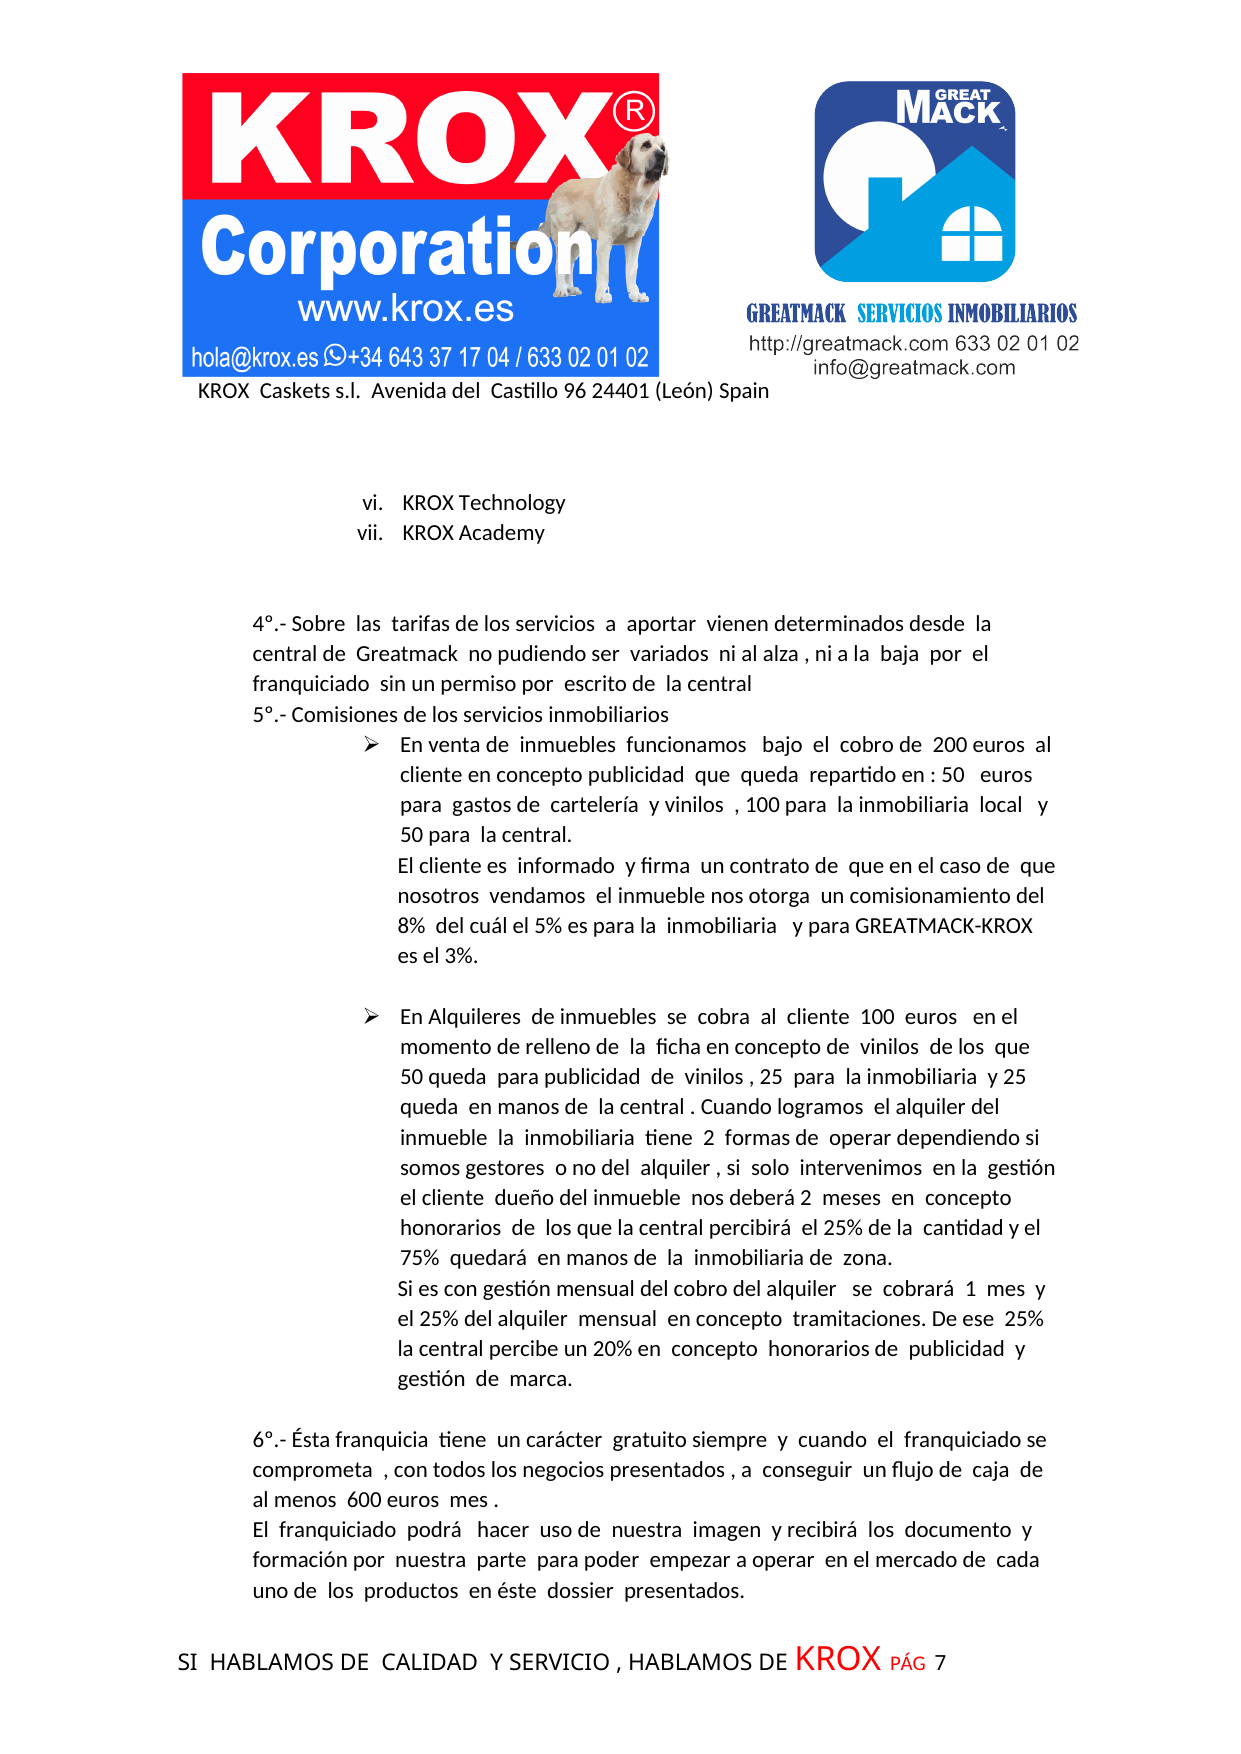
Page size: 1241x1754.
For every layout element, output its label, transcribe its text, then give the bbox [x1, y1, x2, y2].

list 4º.- Sobre las tarifas de los servicios a aportar vienen determinados desde la central de Greatmack no pudiendo ser variados ni al alza , ni a la baja por el franquiciado sin un permiso por escrito de la central [252, 609, 1063, 698]
list 5º.- Comisiones de los servicios inmobiliarios [252, 700, 1063, 728]
list El franquiciado podrá hacer uso de nuestra imagen y recibirá los documento y formación por nuestra parte para poder empezar a operar en el mercado de cada uno de los productos en éste dossier presentados. [252, 1515, 1063, 1604]
list En venta de inmuebles funcionamos bajo el cobro de 200 euros al cliente en concepto publicidad que queda repartido en : 50 euros para gastos de cartelería y vinilos , 100 para la inmobiliaria local y 50 para la central. [362, 730, 1063, 849]
picture [746, 81, 1079, 379]
list Si es con gestión mensual del cobro del alquiler se cobrará 1 mes y el 25% del alquiler mensual en concepto tramitaciones. De ese 25% la central percibe un 20% en concepto honorarios de publicidad y gestión de marca. [397, 1274, 1063, 1392]
list KROX Technology [383, 488, 1063, 516]
list 6º.- Ésta franquicia tiene un carácter gratuito siempre y cuando el franquiciado se comprometa , con todos los negocios presentados , a conseguir un flujo de caja de al menos 600 euros mes . [252, 1425, 1063, 1513]
list En Alquileres de inmuebles se cobra al cliente 100 euros en el momento de relleno de la ficha en concepto de vinilos de los que 50 queda para publicidad de vinilos , 25 para la inmobiliaria y 25 queda en manos de la central . Cuando logramos el alquiler del inmueble la inmobiliaria tiene 2 formas de operar dependiendo si somos gestores o no del alquiler , si solo intervenimos en la gestión el cliente dueño del inmueble nos deberá 2 meses en concepto honorarios de los que la central percibirá el 25% de la cantidad y el 75% quedará en manos de la inmobiliaria de zona. [362, 1002, 1063, 1272]
list El cliente es informado y firma un contrato de que en el caso de que nosotros vendamos el inmueble nos otorga un comisionamiento del 8% del cuál el 5% es para la inmobiliaria y para GREATMACK-KROX es el 3%. [397, 851, 1063, 969]
picture [182, 73, 670, 377]
list KROX Academy [383, 518, 1063, 547]
